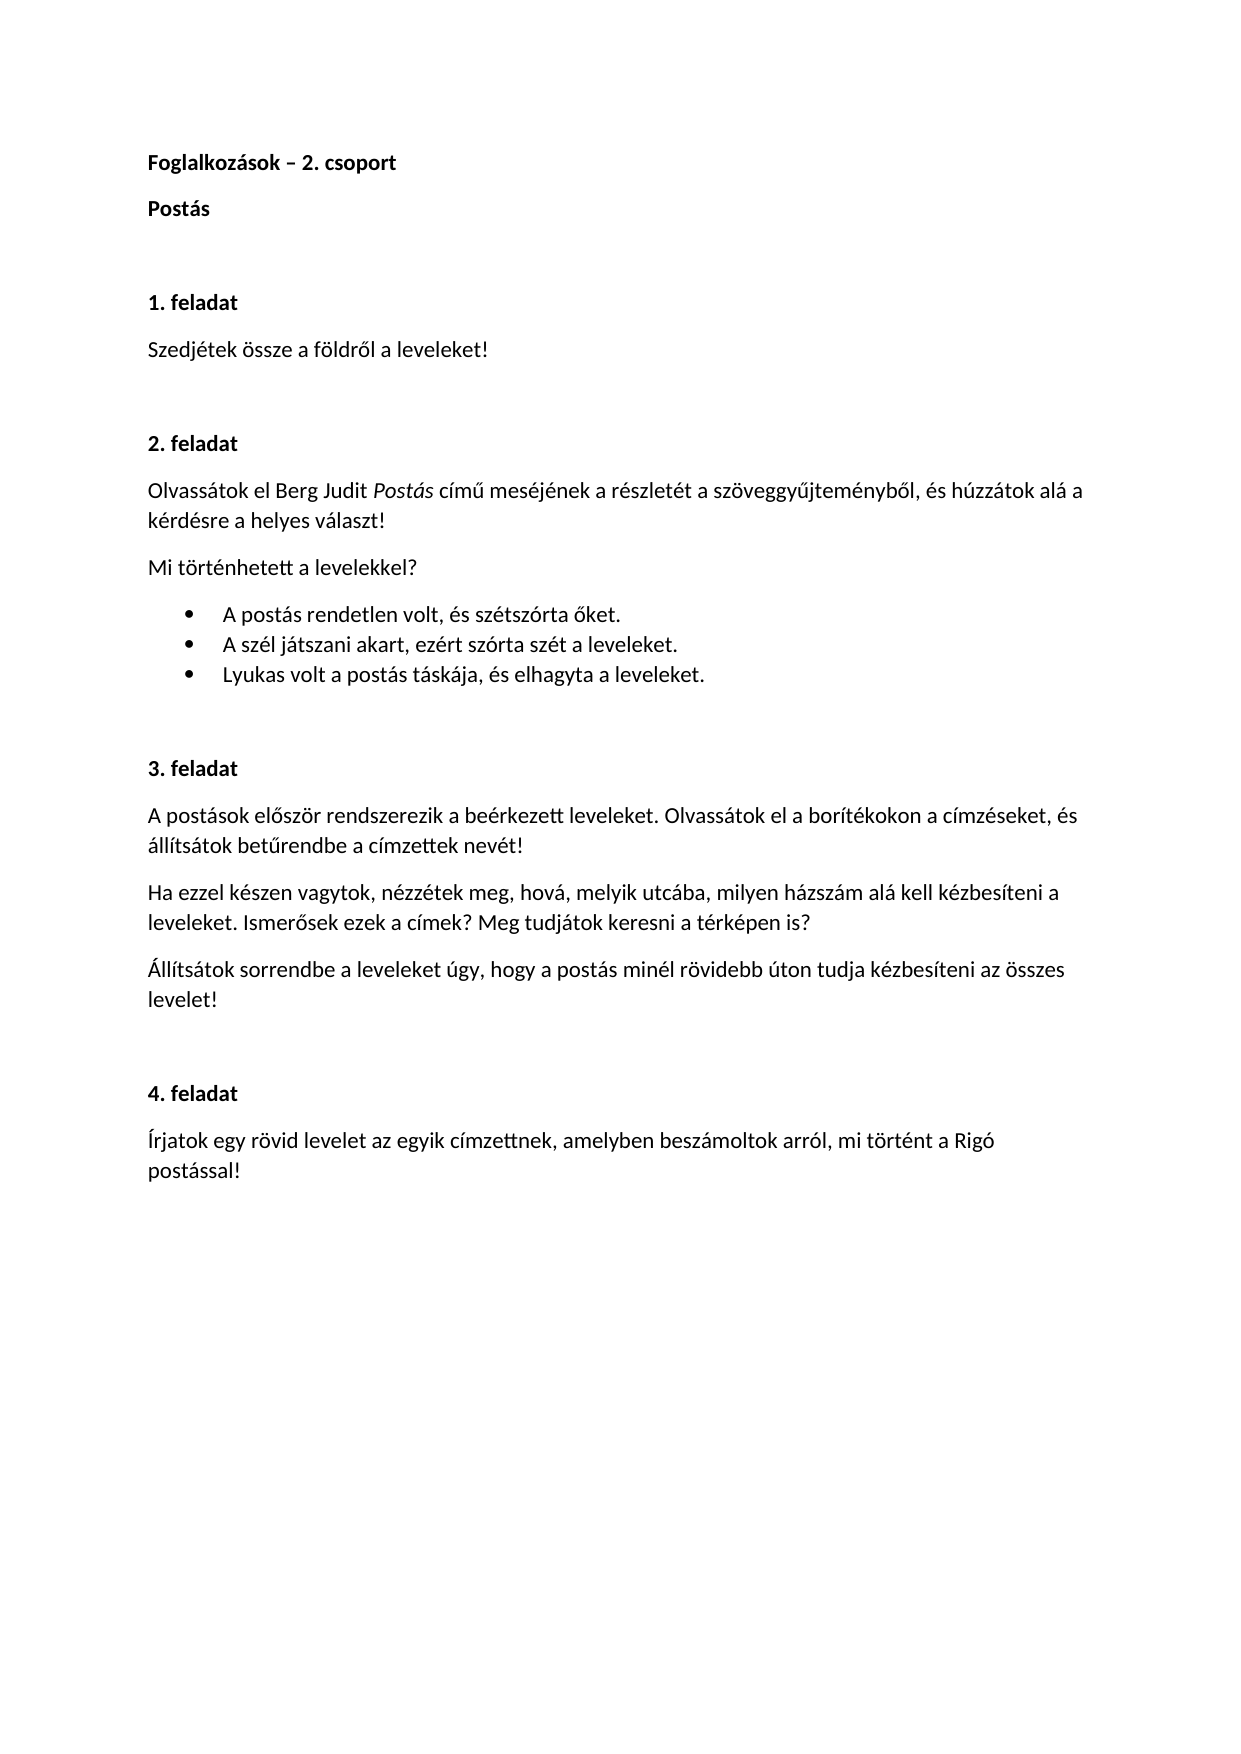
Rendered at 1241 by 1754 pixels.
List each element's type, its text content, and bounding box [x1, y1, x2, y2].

text 1. feladat [148, 288, 1093, 316]
text Szedjétek össze a földről a leveleket! [148, 335, 1093, 363]
text Írjatok egy rövid levelet az egyik címzettnek, amelyben beszámoltok arról, mi történt a Rigó postással! [148, 1126, 1093, 1184]
text 4. feladat [148, 1079, 1093, 1107]
list Lyukas volt a postás táskája, és elhagyta a leveleket. [185, 660, 1093, 688]
list A szél játszani akart, ezért szórta szét a leveleket. [185, 630, 1093, 658]
text Olvassátok el Berg Judit Postás című meséjének a részletét a szöveggyűjteményből, és húzzátok alá a kérdésre a helyes választ! [148, 476, 1093, 534]
text Állítsátok sorrendbe a leveleket úgy, hogy a postás minél rövidebb úton tudja kézbesíteni az összes levelet! [148, 955, 1093, 1013]
text 2. feladat [148, 429, 1093, 457]
text 3. feladat [148, 754, 1093, 782]
text Ha ezzel készen vagytok, nézzétek meg, hová, melyik utcába, milyen házszám alá kell kézbesíteni a leveleket. Ismerősek ezek a címek? Meg tudjátok keresni a térképen is? [148, 878, 1093, 936]
text Foglalkozások – 2. csoport [148, 148, 1093, 176]
text A postások először rendszerezik a beérkezett leveleket. Olvassátok el a borítékokon a címzéseket, és állítsátok betűrendbe a címzettek nevét! [148, 801, 1093, 859]
text Postás [148, 194, 1093, 222]
list A postás rendetlen volt, és szétszórta őket. [185, 600, 1093, 628]
text Mi történhetett a levelekkel? [148, 553, 1093, 581]
